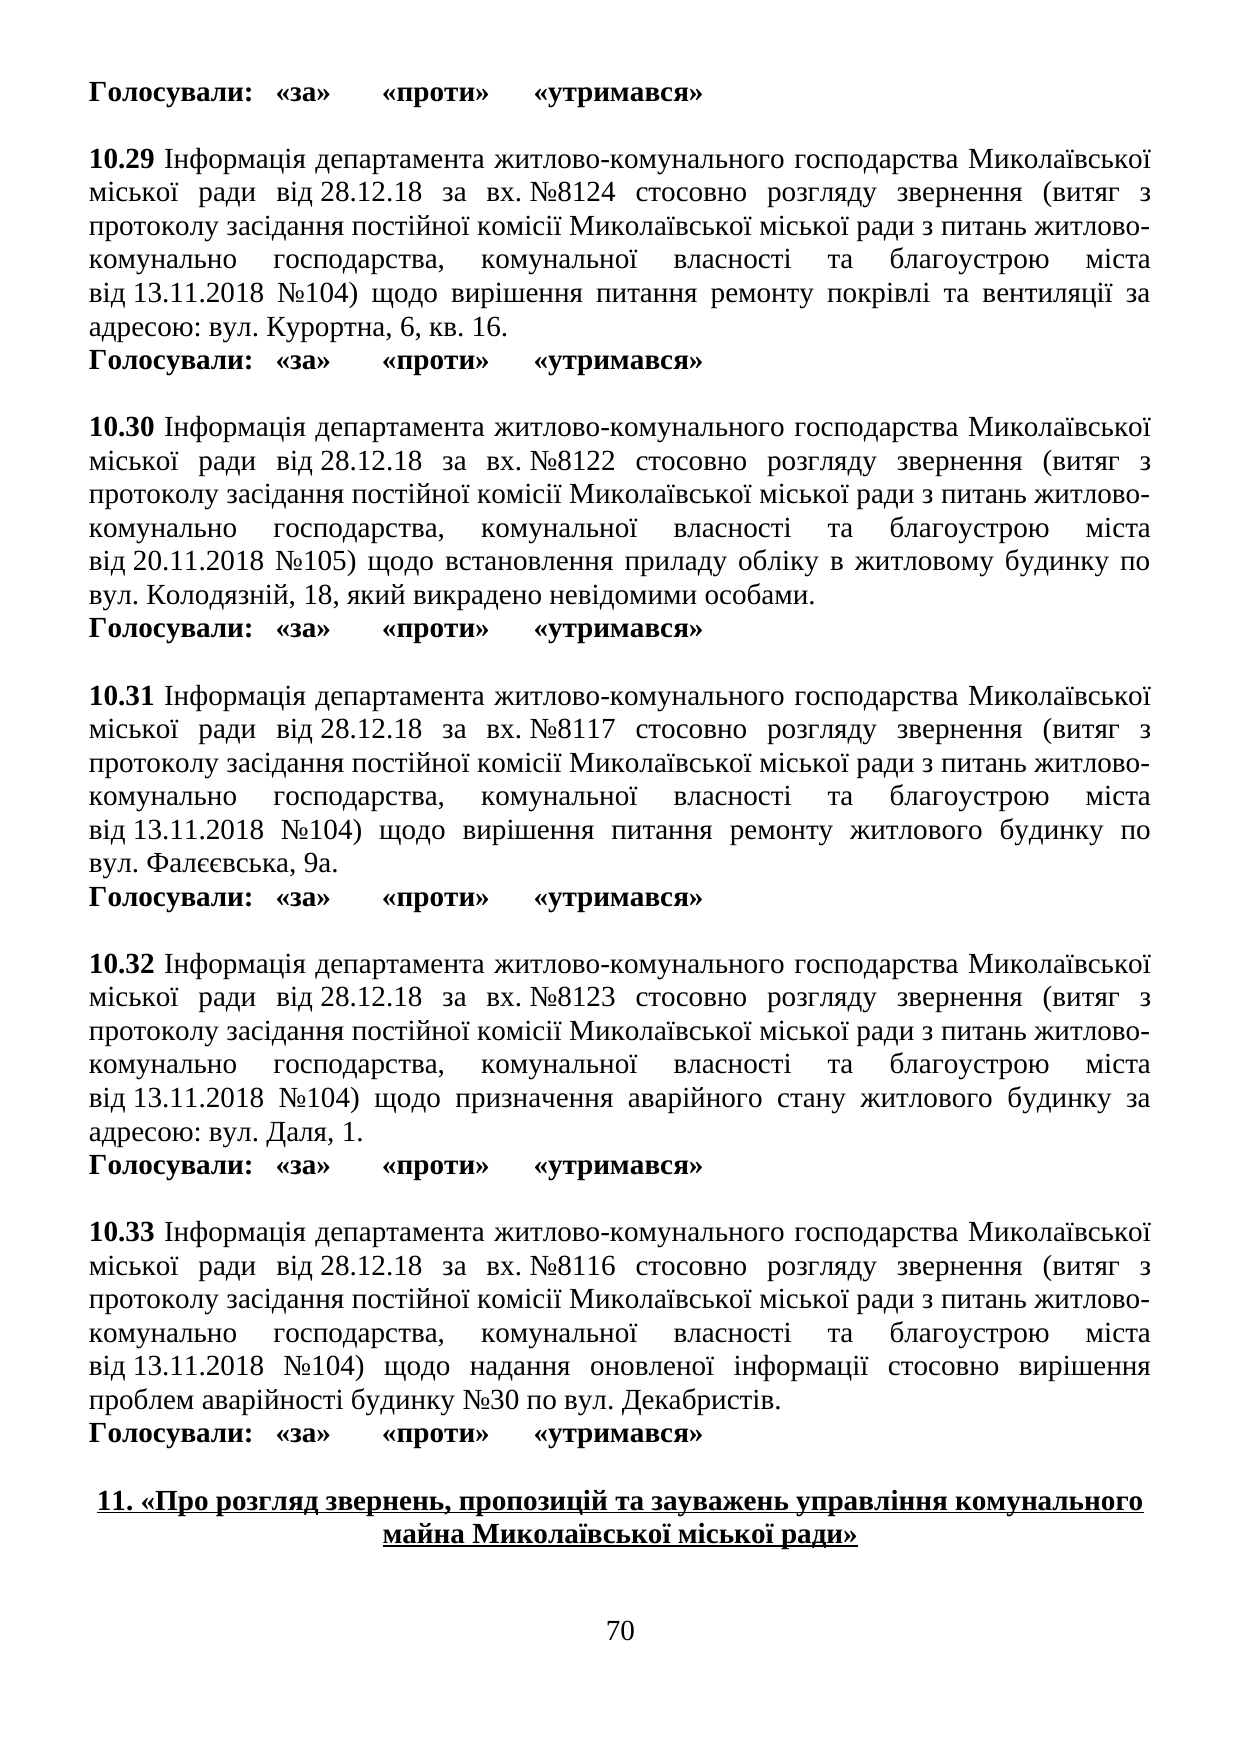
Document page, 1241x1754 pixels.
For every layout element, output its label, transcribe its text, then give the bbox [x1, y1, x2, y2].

text 10.29 Інформація департамента житлово-комунального господарства Миколаївської міської ради від 28.12.18 за вх. №8124 стосовно розгляду звернення (витяг з протоколу засідання постійної комісії Миколаївської міської ради з питань житлово-комунально господарства, комунальної власності та благоустрою міста від 13.11.2018 №104) щодо вирішення питання ремонту покрівлі та вентиляції за адресою: вул. Курортна, 6, кв. 16. [89, 141, 1152, 342]
text Голосували: «за» «проти» «утримався» [89, 342, 1152, 376]
text Голосували: «за» «проти» «утримався» [89, 1416, 1152, 1449]
text 10.31 Інформація департамента житлово-комунального господарства Миколаївської міської ради від 28.12.18 за вх. №8117 стосовно розгляду звернення (витяг з протоколу засідання постійної комісії Миколаївської міської ради з питань житлово-комунально господарства, комунальної власності та благоустрою міста від 13.11.2018 №104) щодо вирішення питання ремонту житлового будинку по вул. Фалєєвська, 9а. [89, 678, 1152, 879]
text 10.32 Інформація департамента житлово-комунального господарства Миколаївської міської ради від 28.12.18 за вх. №8123 стосовно розгляду звернення (витяг з протоколу засідання постійної комісії Миколаївської міської ради з питань житлово-комунально господарства, комунальної власності та благоустрою міста від 13.11.2018 №104) щодо призначення аварійного стану житлового будинку за адресою: вул. Даля, 1. [89, 946, 1152, 1147]
text 11. «Про розгляд звернень, пропозицій та зауважень управління комунального майна Миколаївської міської ради» [89, 1483, 1152, 1550]
text Голосували: «за» «проти» «утримався» [89, 611, 1152, 644]
text Голосували: «за» «проти» «утримався» [89, 1147, 1152, 1181]
text Голосували: «за» «проти» «утримався» [89, 879, 1152, 912]
text Голосували: «за» «проти» «утримався» [89, 74, 1152, 107]
text 10.33 Інформація департамента житлово-комунального господарства Миколаївської міської ради від 28.12.18 за вх. №8116 стосовно розгляду звернення (витяг з протоколу засідання постійної комісії Миколаївської міської ради з питань житлово-комунально господарства, комунальної власності та благоустрою міста від 13.11.2018 №104) щодо надання оновленої інформації стосовно вирішення проблем аварійності будинку №30 по вул. Декабристів. [89, 1214, 1152, 1416]
text 10.30 Інформація департамента житлово-комунального господарства Миколаївської міської ради від 28.12.18 за вх. №8122 стосовно розгляду звернення (витяг з протоколу засідання постійної комісії Миколаївської міської ради з питань житлово-комунально господарства, комунальної власності та благоустрою міста від 20.11.2018 №105) щодо встановлення приладу обліку в житловому будинку по вул. Колодязній, 18, який викрадено невідомими особами. [89, 409, 1152, 611]
